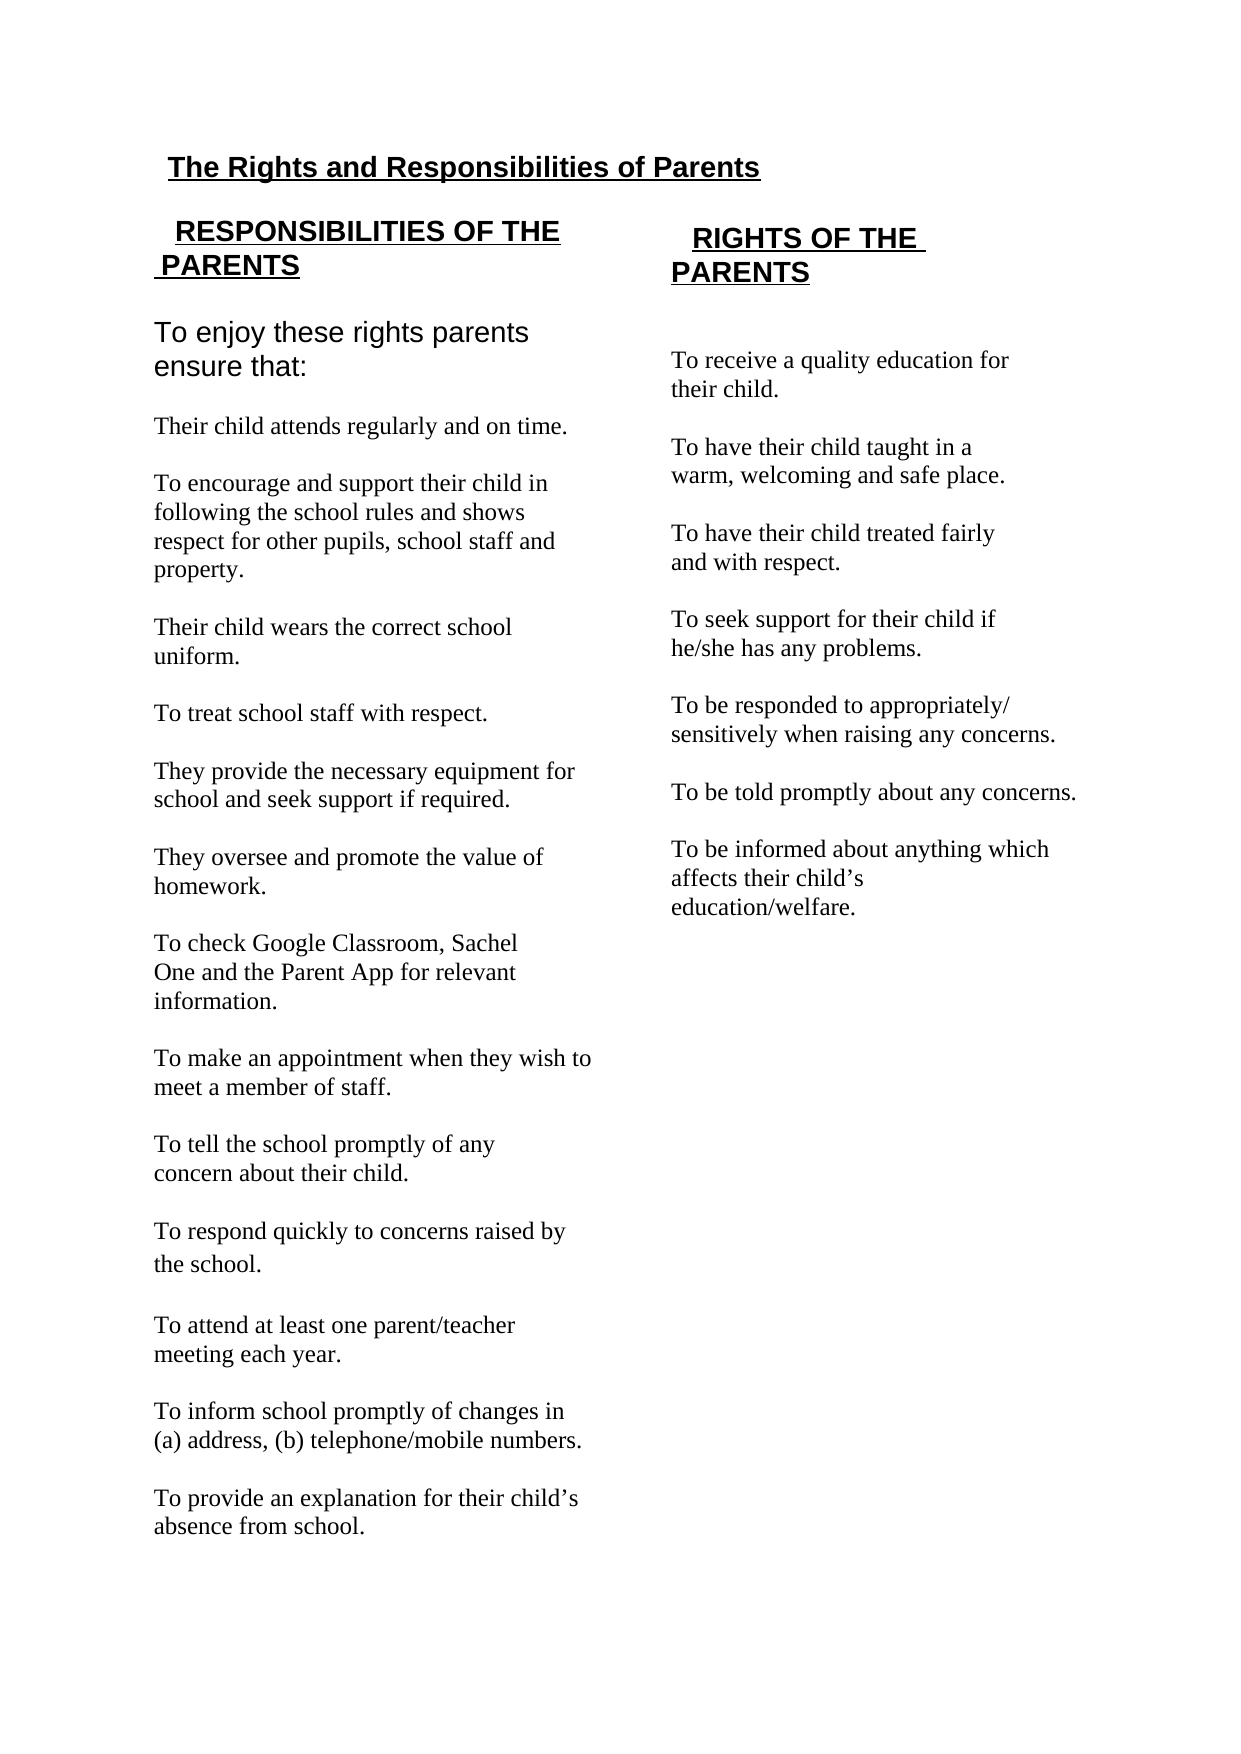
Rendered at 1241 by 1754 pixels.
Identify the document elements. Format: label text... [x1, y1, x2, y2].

text To be told promptly about any concerns. [671, 777, 1109, 806]
text To receive a quality education for their child. [671, 346, 1061, 403]
text To have their child treated fairly and with respect. [671, 518, 1037, 576]
text To provide an explanation for their child’s absence from school. [153, 1483, 582, 1540]
text To treat school staff with respect. [153, 698, 586, 727]
text They oversee and promote the value of homework. [153, 842, 586, 899]
text To respond quickly to concerns raised by the school. [153, 1216, 593, 1278]
text PARENTS [153, 248, 586, 281]
text To check Google Classroom, Sachel One and the Parent App for relevant information. [153, 928, 522, 1014]
text To be informed about anything which affects their child’s education/welfare. [671, 834, 1055, 921]
text To attend at least one parent/teacher meeting each year. [153, 1310, 586, 1368]
text To be responded to appropriately/ sensitively when raising any concerns. [671, 691, 1061, 748]
text To tell the school promptly of any concern about their child. [153, 1129, 523, 1187]
text They provide the necessary equipment for school and seek support if required. [153, 756, 579, 813]
text To encourage and support their child in following the school rules and shows respect for other pupils, school staff and property. [153, 468, 586, 583]
text To make an appointment when they wish to meet a member of staff. [153, 1043, 593, 1101]
text Their child attends regularly and on time. [153, 411, 586, 439]
subtitle RIGHTS OF THE PARENTS [671, 221, 1061, 288]
subtitle RESPONSIBILITIES OF THE [153, 214, 586, 248]
text Their child wears the correct school uniform. [153, 612, 516, 669]
text To seek support for their child if he/she has any problems. [671, 604, 1066, 662]
text To have their child taught in a warm, welcoming and safe place. [671, 432, 1041, 489]
subtitle To enjoy these rights parents ensure that: [153, 315, 586, 382]
list address, (b) telephone/mobile numbers. [153, 1425, 591, 1454]
text To inform school promptly of changes in [153, 1396, 592, 1425]
subtitle The Rights and Responsibilities of Parents [153, 150, 1103, 183]
